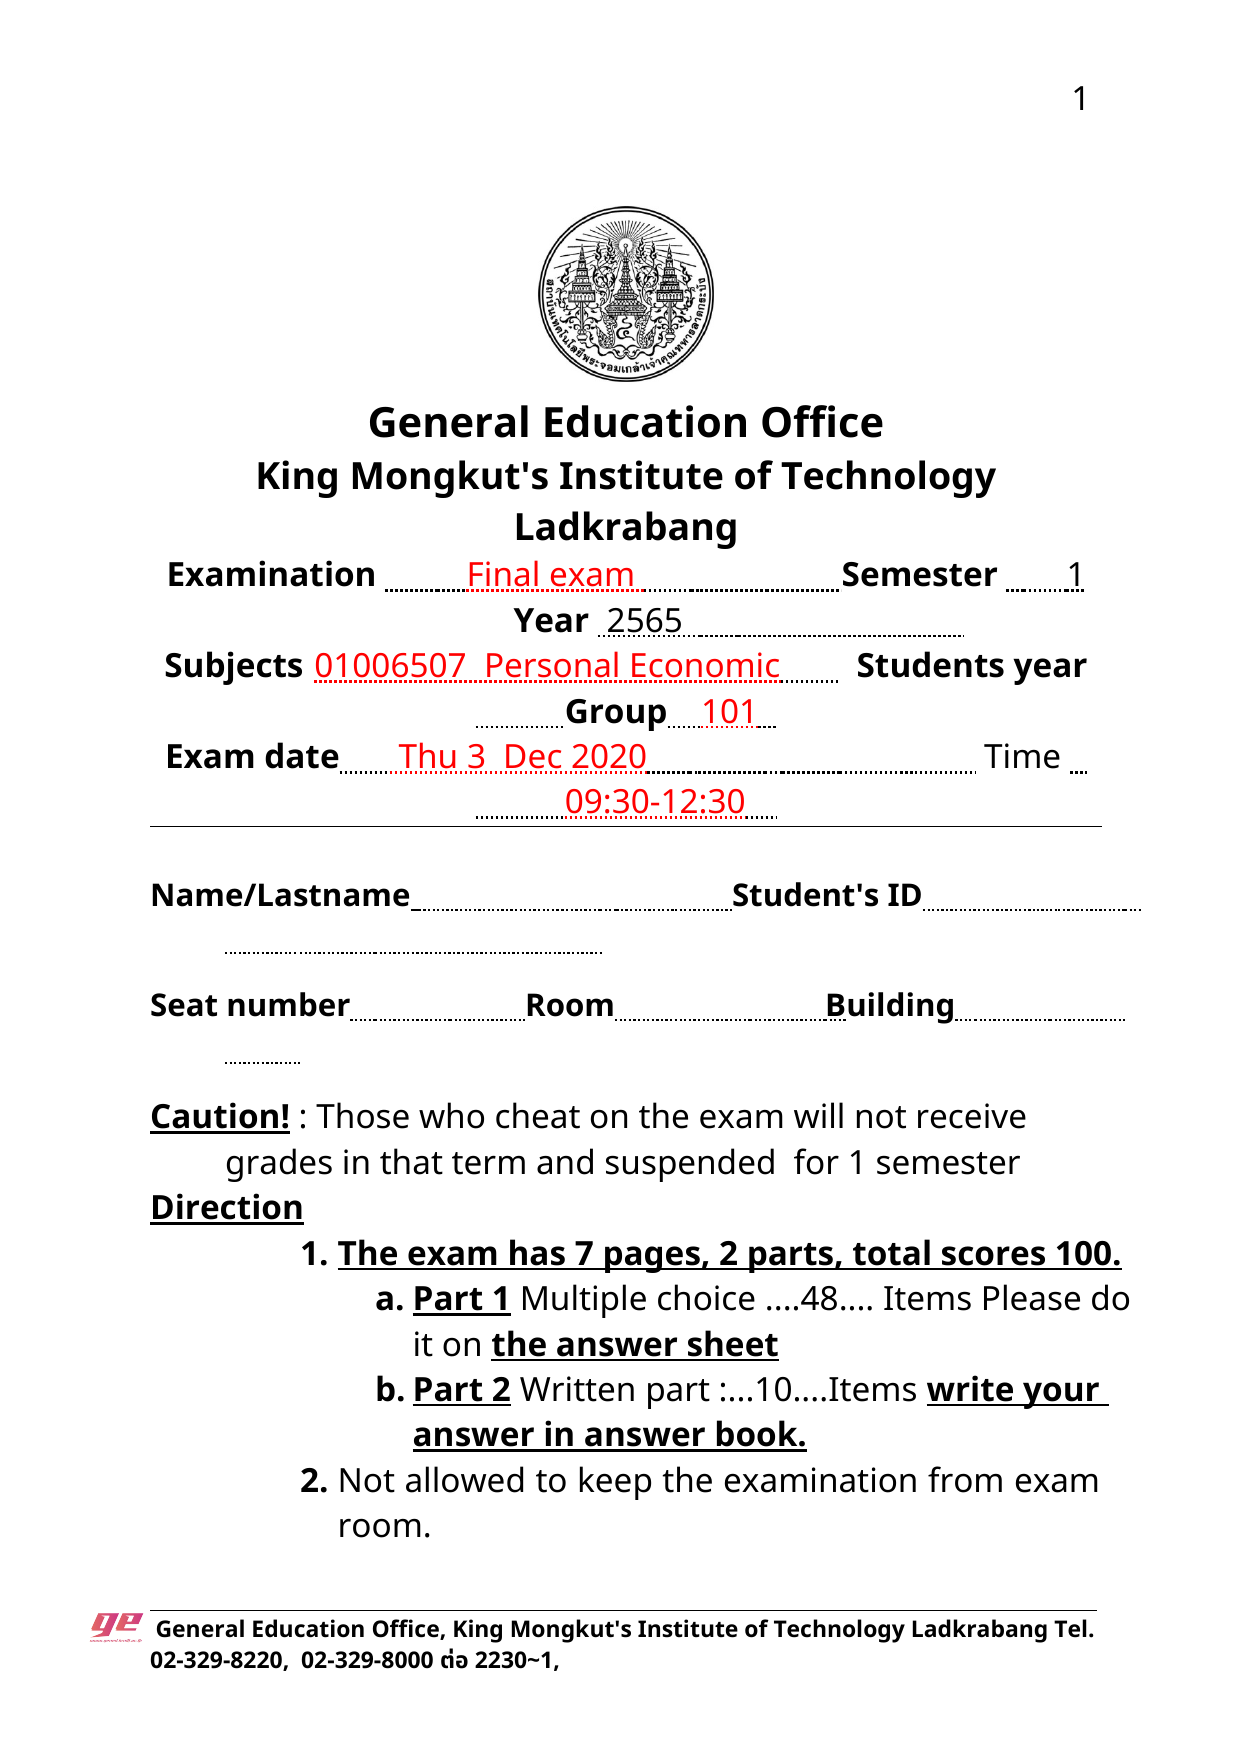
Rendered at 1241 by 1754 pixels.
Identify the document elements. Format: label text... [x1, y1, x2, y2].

list The exam has 7 pages, 2 parts, total scores 100. [300, 1229, 1144, 1275]
text Subjects 01006507 Personal Economic Students year Group 101 [150, 642, 1102, 733]
list Not allowed to keep the examination from exam room. [300, 1457, 1102, 1547]
text General Education Office [150, 392, 1102, 449]
picture [82, 1603, 146, 1648]
text Direction [150, 1184, 1102, 1229]
text Name/Lastname Student's ID [150, 873, 1162, 958]
text Exam date Thu 3 Dec 2020 Time 09:30-12:30 [150, 733, 1102, 826]
list Part 1 Multiple choice ....48.... Items Please do it on the answer sheet [375, 1275, 1144, 1366]
text King Mongkut's Institute of Technology Ladkrabang [150, 449, 1102, 551]
list Part 2 Written part :...10....Items write your answer in answer book. [375, 1366, 1144, 1457]
picture [527, 195, 725, 393]
text Examination Final exam Semester 1 Year 2565 [150, 551, 1102, 642]
text Caution! : Those who cheat on the exam will not receive grades in that term and suspended for 1 semester [150, 1093, 1102, 1184]
text Seat number Room Building [150, 983, 1162, 1068]
